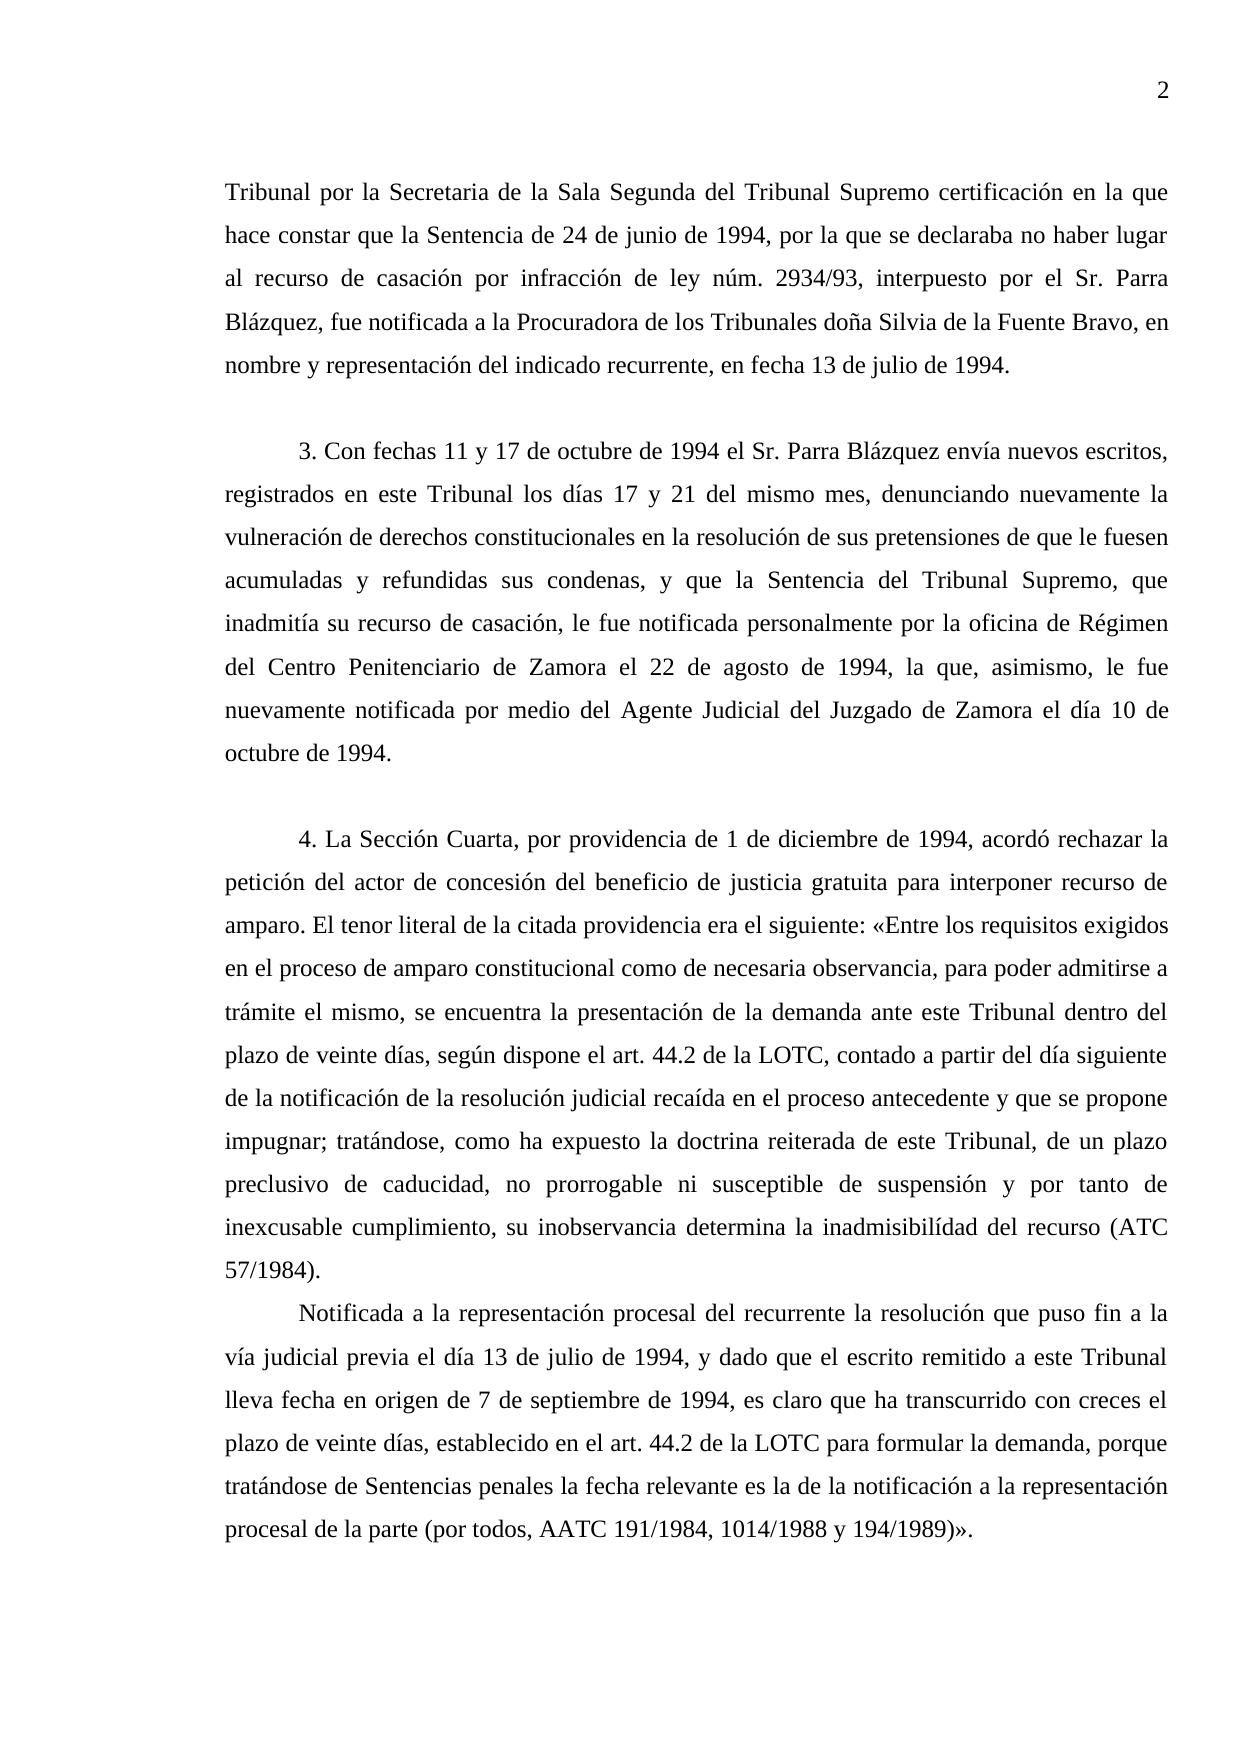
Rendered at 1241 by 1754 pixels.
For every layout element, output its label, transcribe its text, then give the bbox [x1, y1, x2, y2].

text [224, 177, 1169, 378]
text Notificada a la representación procesal del recurrente la resolución que puso fin a la vía judicial previa el día 13 de julio de 1994, y dado que el escrito remitido a este Tribunal lleva fecha en origen de 7 de septiembre de 1994, es claro que ha transcurrido con creces el plazo de veinte días, establecido en el art. 44.2 de la LOTC para formular la demanda, porque tratándose de Sentencias penales la fecha relevante es la de la notificación a la representación procesal de la parte (por todos, AATC 191/1984, 1014/1988 y 194/1989)». [224, 1298, 1169, 1543]
text 4. La Sección Cuarta, por providencia de 1 de diciembre de 1994, acordó rechazar la petición del actor de concesión del beneficio de justicia gratuita para interponer recurso de amparo. El tenor literal de la citada providencia era el siguiente: «Entre los requisitos exigidos en el proceso de amparo constitucional como de necesaria observancia, para poder admitirse a trámite el mismo, se encuentra la presentación de la demanda ante este Tribunal dentro del plazo de veinte días, según dispone el art. 44.2 de la LOTC, contado a partir del día siguiente de la notificación de la resolución judicial recaída en el proceso antecedente y que se propone impugnar; tratándose, como ha expuesto la doctrina reiterada de este Tribunal, de un plazo preclusivo de caducidad, no prorrogable ni susceptible de suspensión y por tanto de inexcusable cumplimiento, su inobservancia determina la inadmisibilídad del recurso (ATC 57/1984). [224, 824, 1169, 1284]
text 3. Con fechas 11 y 17 de octubre de 1994 el Sr. Parra Blázquez envía nuevos escritos, registrados en este Tribunal los días 17 y 21 del mismo mes, denunciando nuevamente la vulneración de derechos constitucionales en la resolución de sus pretensiones de que le fuesen acumuladas y refundidas sus condenas, y que la Sentencia del Tribunal Supremo, que inadmitía su recurso de casación, le fue notificada personalmente por la oficina de Régimen del Centro Penitenciario de Zamora el 22 de agosto de 1994, la que, asimismo, le fue nuevamente notificada por medio del Agente Judicial del Juzgado de Zamora el día 10 de octubre de 1994. [224, 436, 1169, 767]
